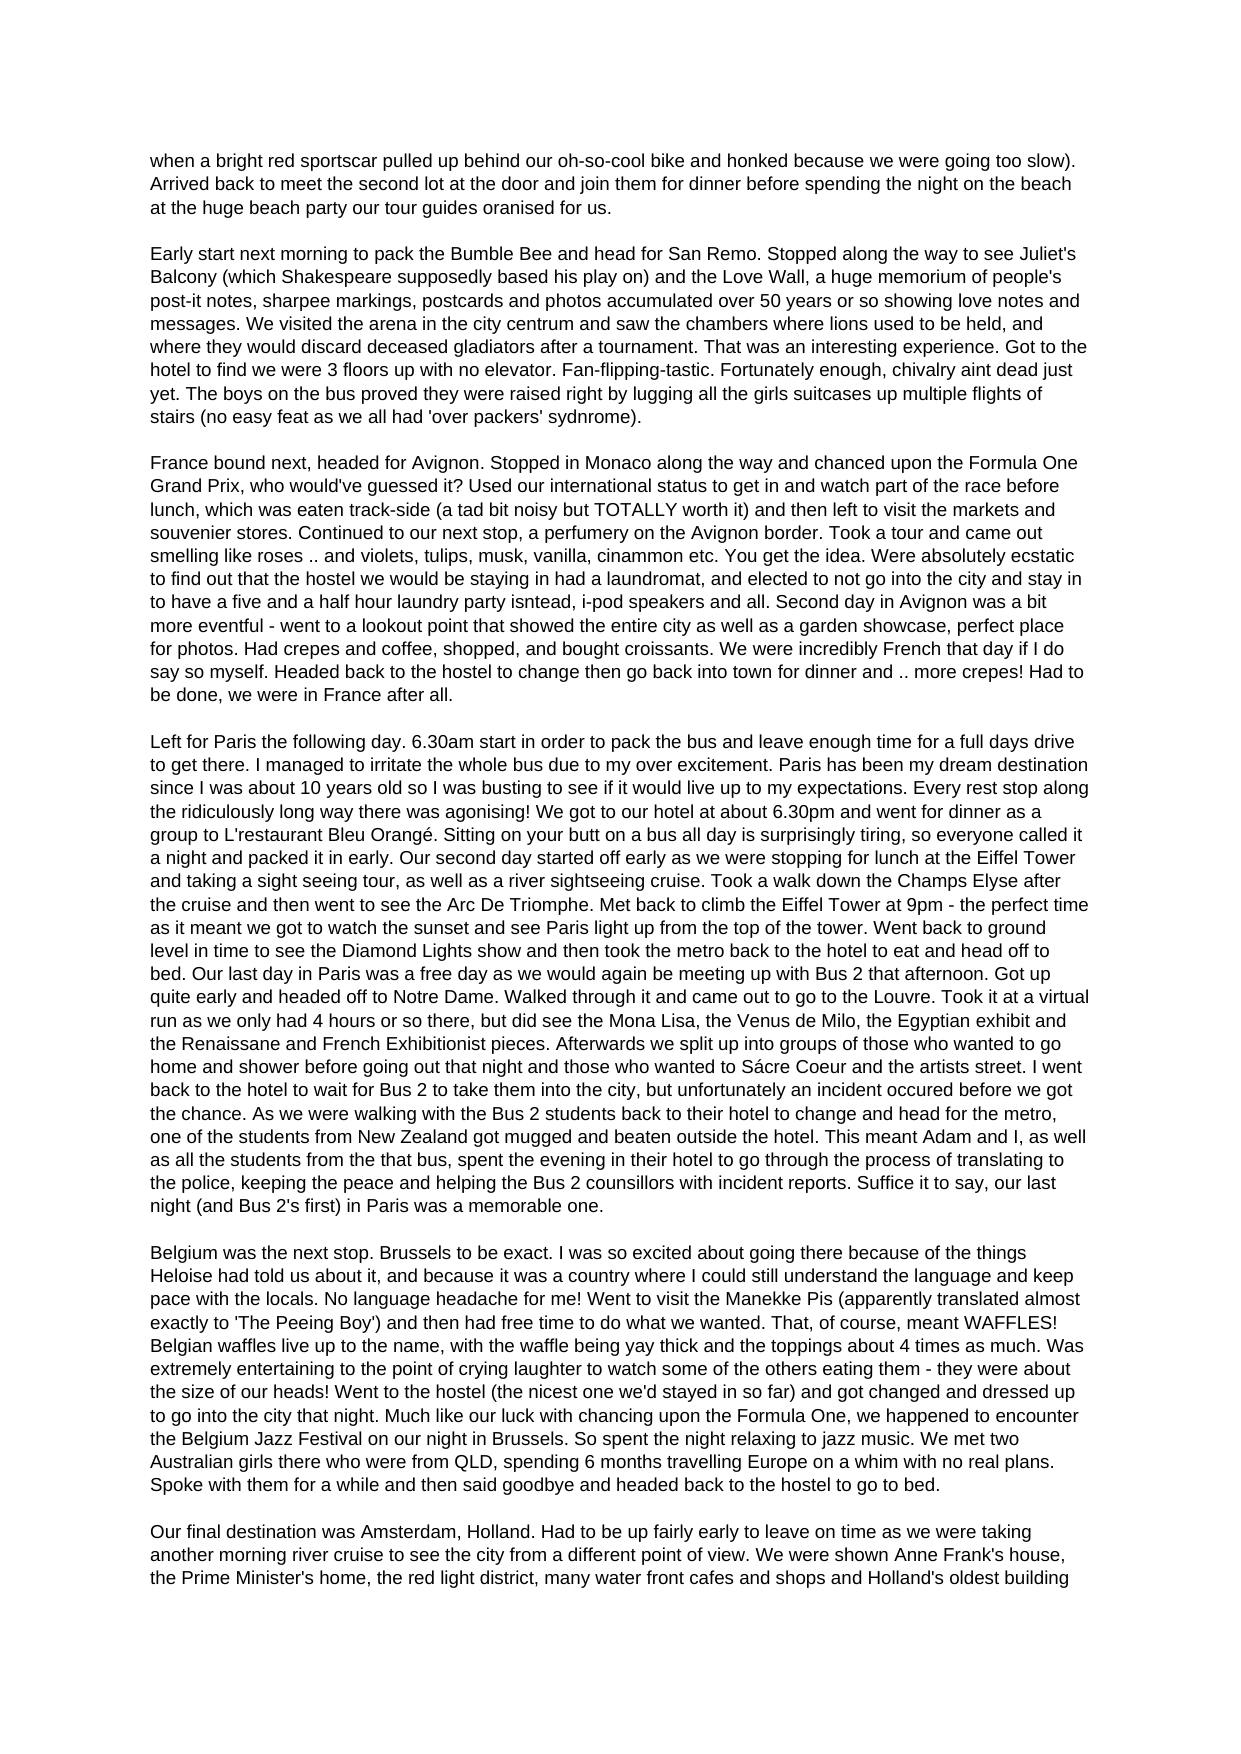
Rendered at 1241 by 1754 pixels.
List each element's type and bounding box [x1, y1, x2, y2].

text [150, 150, 1090, 1588]
